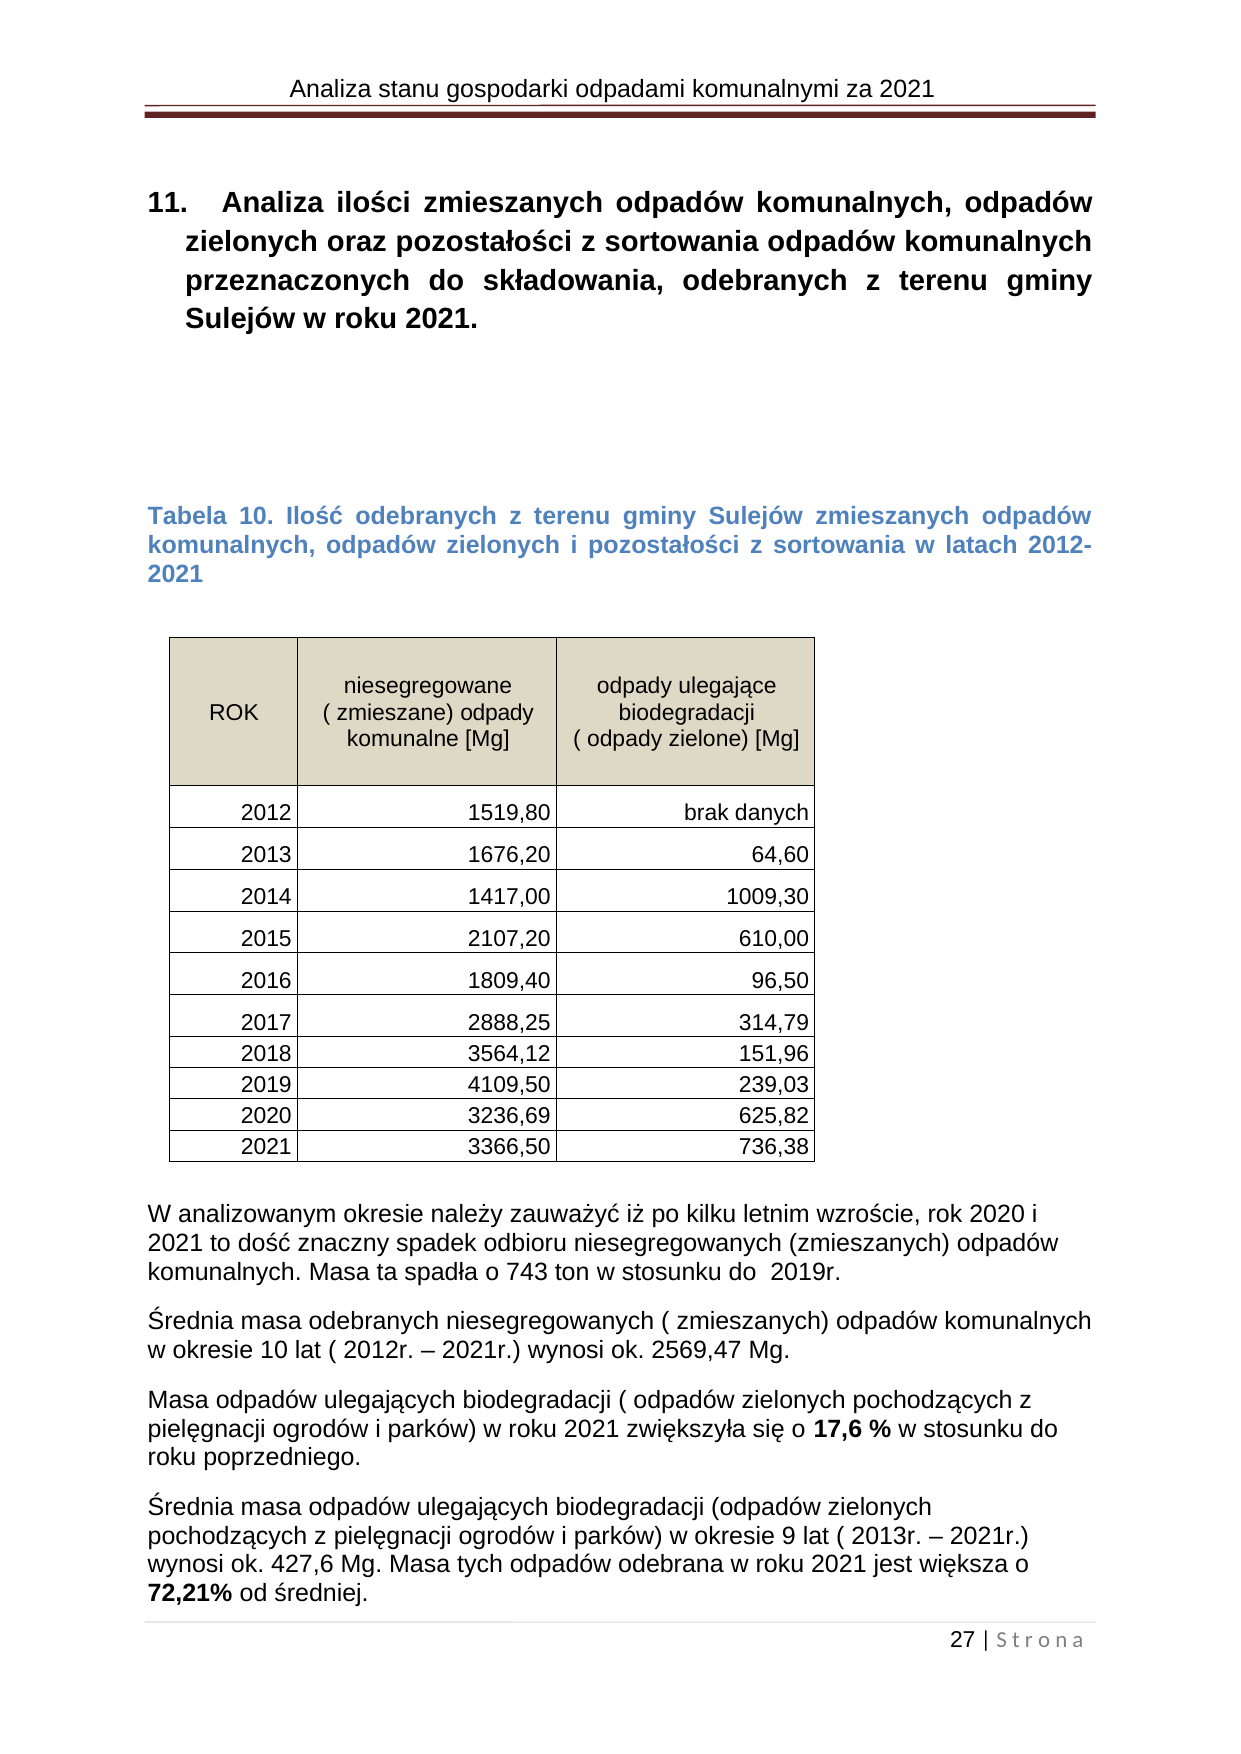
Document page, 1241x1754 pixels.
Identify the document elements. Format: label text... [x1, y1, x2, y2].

text Średnia masa odebranych niesegregowanych ( zmieszanych) odpadów komunalnych w okresie 10 lat ( 2012r. – 2021r.) wynosi ok. 2569,47 Mg. [147, 1306, 1093, 1364]
table_cell 3564,12 [298, 1037, 556, 1067]
table_cell 1676,20 [298, 828, 556, 869]
table_cell 1009,30 [557, 870, 814, 911]
table_cell 2020 [170, 1099, 297, 1129]
table_cell 2019 [170, 1068, 297, 1098]
table_cell 2016 [170, 953, 297, 994]
table_cell 2021 [170, 1131, 297, 1161]
table_cell 96,50 [557, 953, 814, 994]
table_cell 2017 [170, 995, 297, 1036]
table_cell 239,03 [557, 1068, 814, 1098]
table_header niesegregowane ( zmieszane) odpady komunalne [Mg] [298, 638, 556, 785]
table_cell 2012 [170, 786, 297, 827]
table_cell 4109,50 [298, 1068, 556, 1098]
table_cell 2014 [170, 870, 297, 911]
text W analizowanym okresie należy zauważyć iż po kilku letnim wzroście, rok 2020 i 2021 to dość znaczny spadek odbioru niesegregowanych (zmieszanych) odpadów komunalnych. Masa ta spadła o 743 ton w stosunku do 2019r. [147, 1170, 1093, 1285]
table_header ROK [170, 638, 297, 785]
table_cell 2888,25 [298, 995, 556, 1036]
table_cell 1809,40 [298, 953, 556, 994]
table_cell brak danych [557, 786, 814, 827]
table_cell 314,79 [557, 995, 814, 1036]
text Masa odpadów ulegających biodegradacji ( odpadów zielonych pochodzących z pielęgnacji ogrodów i parków) w roku 2021 zwiększyła się o 17,6 % w stosunku do roku poprzedniego. [147, 1385, 1093, 1471]
table_cell 2015 [170, 912, 297, 952]
table_cell 736,38 [557, 1131, 814, 1161]
table_cell 1417,00 [298, 870, 556, 911]
table_cell 151,96 [557, 1037, 814, 1067]
table_cell 64,60 [557, 828, 814, 869]
table_header odpady ulegające biodegradacji ( odpady zielone) [Mg] [557, 638, 814, 785]
table_cell 3236,69 [298, 1099, 556, 1129]
table_cell 2013 [170, 828, 297, 869]
table_cell 3366,50 [298, 1131, 556, 1161]
table_cell 610,00 [557, 912, 814, 952]
table_cell 2018 [170, 1037, 297, 1067]
table_cell 2107,20 [298, 912, 556, 952]
text Tabela 10. Ilość odebranych z terenu gminy Sulejów zmieszanych odpadów komunalnych, odpadów zielonych i pozostałości z sortowania w latach 2012- 2021 [147, 501, 1093, 587]
subtitle Analiza ilości zmieszanych odpadów komunalnych, odpadów zielonych oraz pozostałości z sortowania odpadów komunalnych przeznaczonych do składowania, odebranych z terenu gminy Sulejów w roku 2021. [147, 186, 1093, 335]
table_cell 625,82 [557, 1099, 814, 1129]
table_cell 1519,80 [298, 786, 556, 827]
text Średnia masa odpadów ulegających biodegradacji (odpadów zielonych pochodzących z pielęgnacji ogrodów i parków) w okresie 9 lat ( 2013r. – 2021r.) wynosi ok. 427,6 Mg. Masa tych odpadów odebrana w roku 2021 jest większa o 72,21% od średniej. [147, 1492, 1093, 1607]
